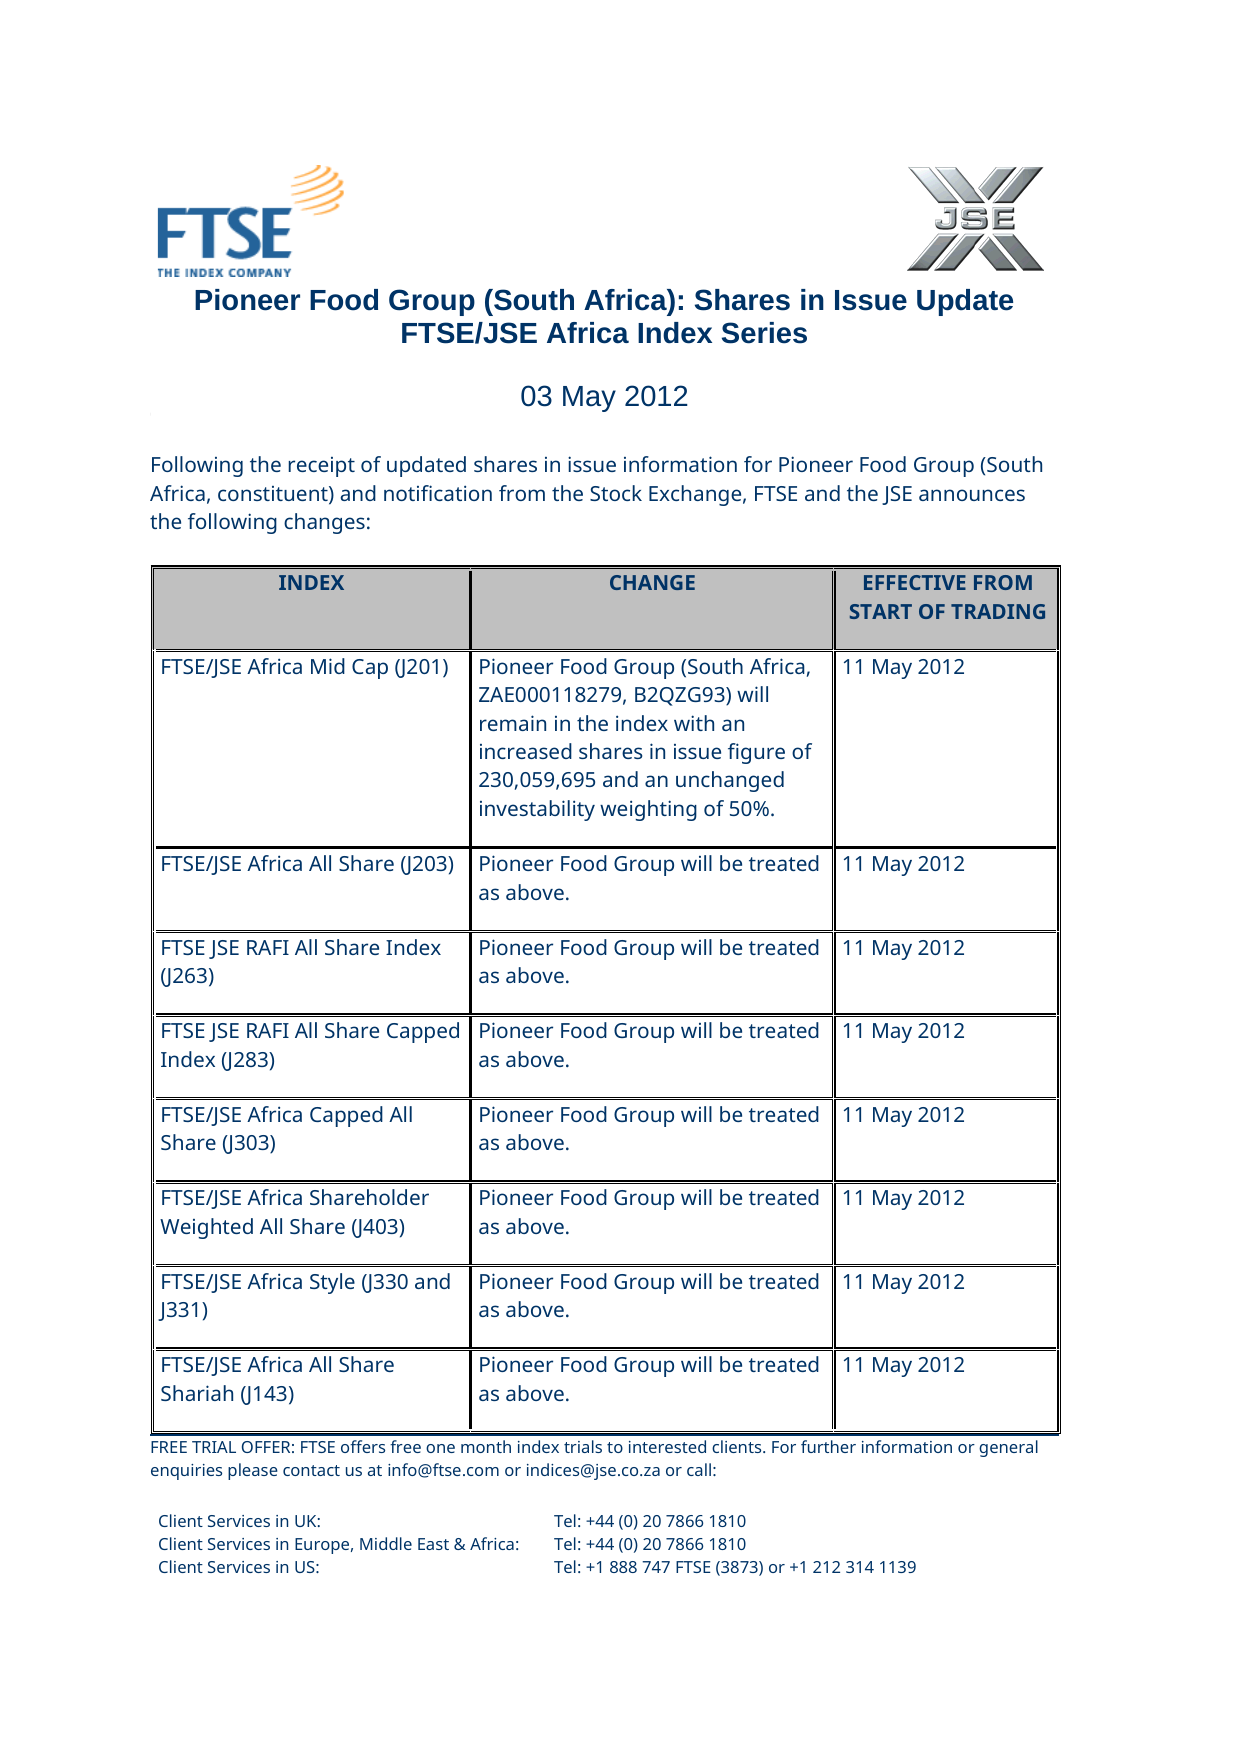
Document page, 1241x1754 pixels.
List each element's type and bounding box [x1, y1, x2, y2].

picture [157, 165, 344, 277]
picture [903, 165, 1046, 272]
table_header [134, 150, 1074, 1594]
